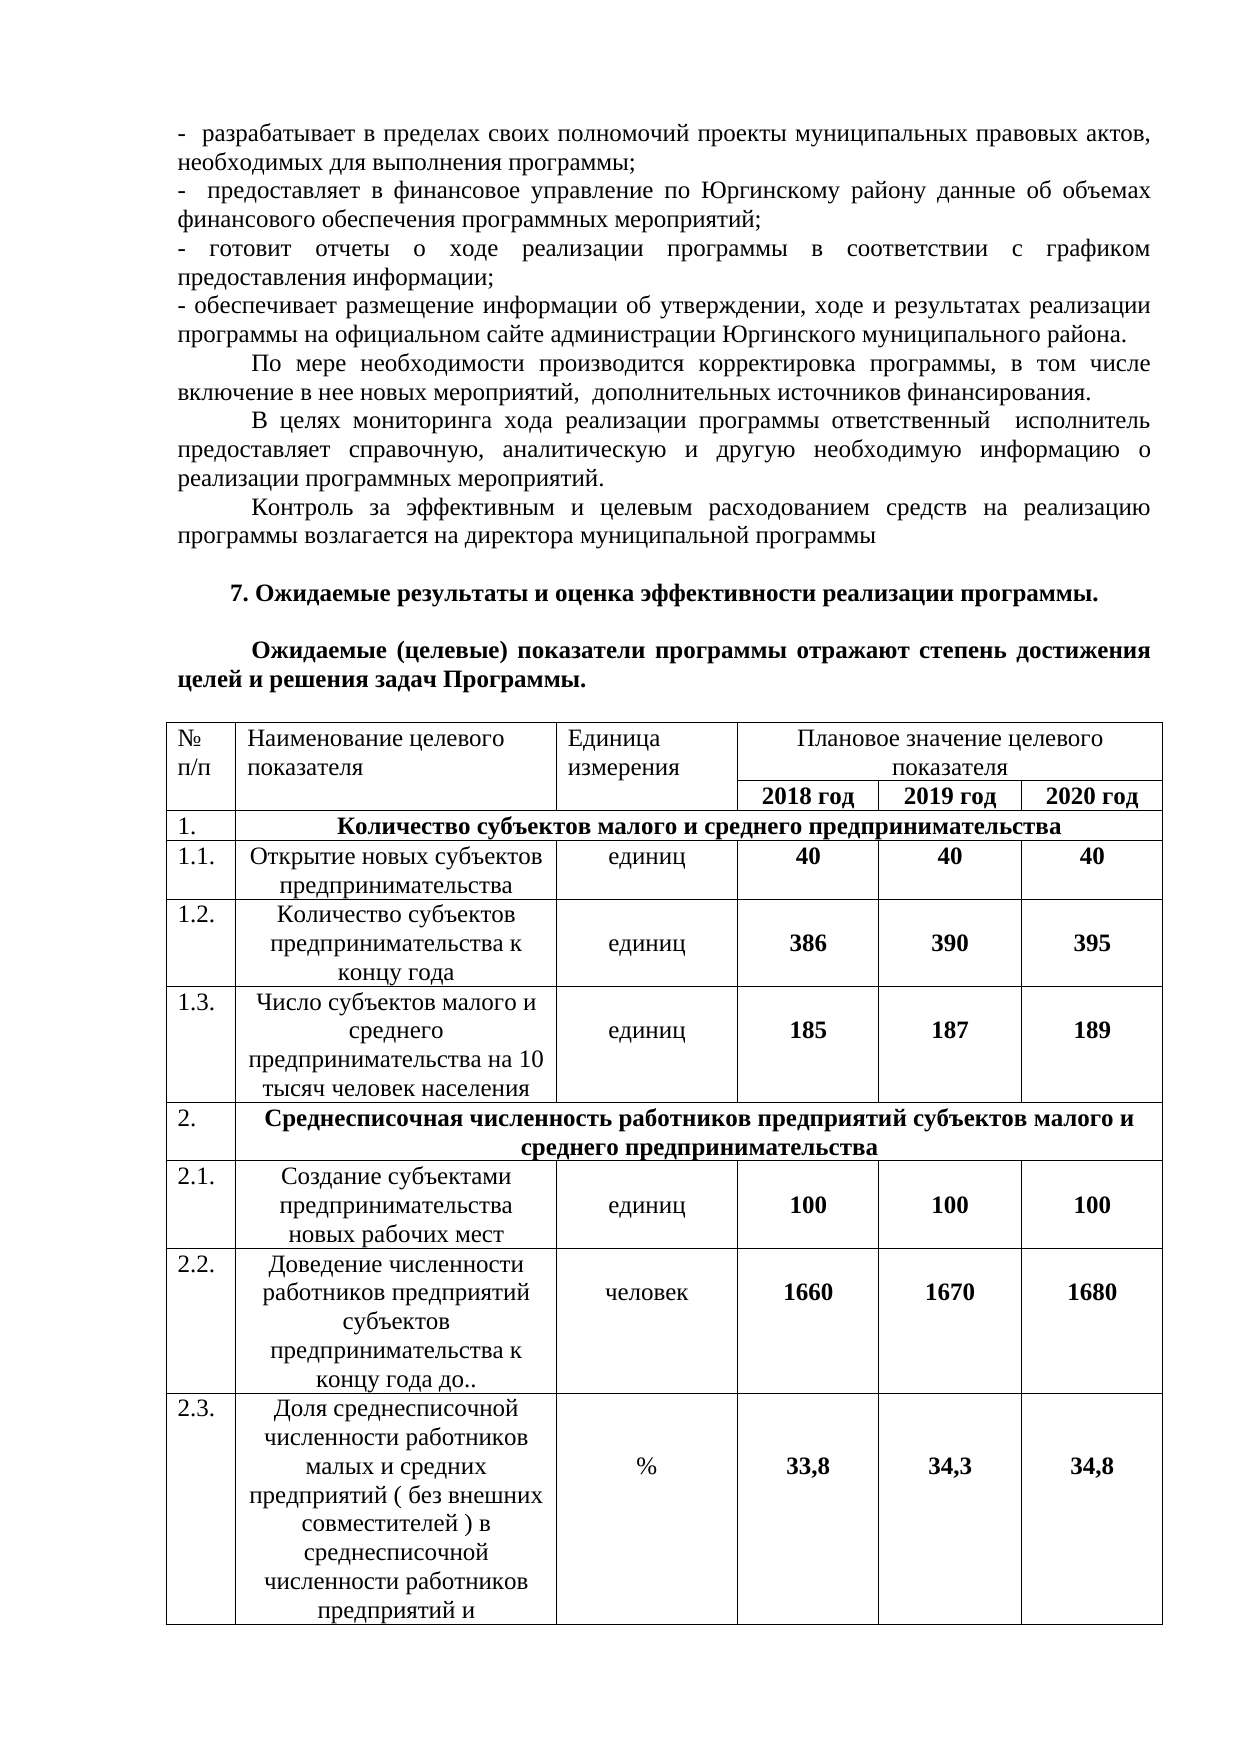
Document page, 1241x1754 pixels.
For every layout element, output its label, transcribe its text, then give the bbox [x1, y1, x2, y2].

table_cell 1.3. [167, 987, 235, 1102]
table_cell 189 [1022, 987, 1162, 1102]
table_cell 2.2. [167, 1249, 235, 1392]
table_header Единица измерения [557, 723, 737, 810]
table_cell единиц [557, 900, 737, 986]
table_header № п/п [167, 723, 235, 810]
table_cell 34,8 [1022, 1394, 1162, 1623]
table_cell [236, 1394, 556, 1623]
table_cell 2019 год [879, 781, 1021, 810]
text - предоставляет в финансовое управление по Юргинскому району данные об объемах финансового обеспечения программных мероприятий; [177, 176, 1152, 233]
table_cell 1670 [879, 1249, 1021, 1392]
table_cell 2018 год [738, 781, 878, 810]
table_cell Доведение численности работников предприятий субъектов предпринимательства к концу года до.. [236, 1249, 556, 1392]
table_header Наименование целевого показателя [236, 723, 556, 810]
table_cell Количество субъектов малого и среднего предпринимательства [236, 811, 1162, 840]
table_cell единиц [557, 841, 737, 898]
table_cell 1680 [1022, 1249, 1162, 1392]
table_cell единиц [557, 1161, 737, 1248]
table_cell 33,8 [738, 1394, 878, 1623]
table_cell 100 [1022, 1161, 1162, 1248]
table_cell 390 [879, 900, 1021, 986]
table_cell 1. [167, 811, 235, 840]
table_cell 187 [879, 987, 1021, 1102]
text По мере необходимости производится корректировка программы, в том числе включение в нее новых мероприятий, дополнительных источников финансирования. [177, 348, 1152, 406]
text Ожидаемые (целевые) показатели программы отражают степень достижения целей и решения задач Программы. [177, 636, 1152, 693]
table_cell 1660 [738, 1249, 878, 1392]
table_cell % [557, 1394, 737, 1623]
table_cell 40 [879, 841, 1021, 898]
text - готовит отчеты о ходе реализации программы в соответствии с графиком предоставления информации; [177, 233, 1152, 291]
table_cell 2. [167, 1103, 235, 1160]
table_cell Открытие новых субъектов предпринимательства [236, 841, 556, 898]
table_cell Число субъектов малого и среднего предпринимательства на 10 тысяч человек населения [236, 987, 556, 1102]
text В целях мониторинга хода реализации программы ответственный исполнитель предоставляет справочную, аналитическую и другую необходимую информацию о реализации программных мероприятий. [177, 406, 1152, 492]
table_cell 1.1. [167, 841, 235, 898]
table_cell 2020 год [1022, 781, 1162, 810]
table_cell Количество субъектов предпринимательства к концу года [236, 900, 556, 986]
table_cell 395 [1022, 900, 1162, 986]
table_header Плановое значение целевого показателя [738, 723, 1162, 780]
table_cell 40 [738, 841, 878, 898]
text Контроль за эффективным и целевым расходованием средств на реализацию программы возлагается на директора муниципальной программы [177, 492, 1152, 549]
table_cell 1.2. [167, 900, 235, 986]
table_cell 34,3 [879, 1394, 1021, 1623]
table_cell 386 [738, 900, 878, 986]
text 7. Ожидаемые результаты и оценка эффективности реализации программы. [177, 578, 1152, 607]
table_cell Среднесписочная численность работников предприятий субъектов малого и среднего предпринимательства [236, 1103, 1162, 1160]
table_cell Создание субъектами предпринимательства новых рабочих мест [236, 1161, 556, 1248]
text - разрабатывает в пределах своих полномочий проекты муниципальных правовых актов, необходимых для выполнения программы; [177, 118, 1152, 176]
table_cell 100 [738, 1161, 878, 1248]
table_cell 40 [1022, 841, 1162, 898]
table_cell человек [557, 1249, 737, 1392]
table_cell 100 [879, 1161, 1021, 1248]
table_cell 2.3. [167, 1394, 235, 1623]
text - обеспечивает размещение информации об утверждении, ходе и результатах реализации программы на официальном сайте администрации Юргинского муниципального района. [177, 291, 1152, 348]
table_cell 2.1. [167, 1161, 235, 1248]
table_cell единиц [557, 987, 737, 1102]
table_cell 185 [738, 987, 878, 1102]
